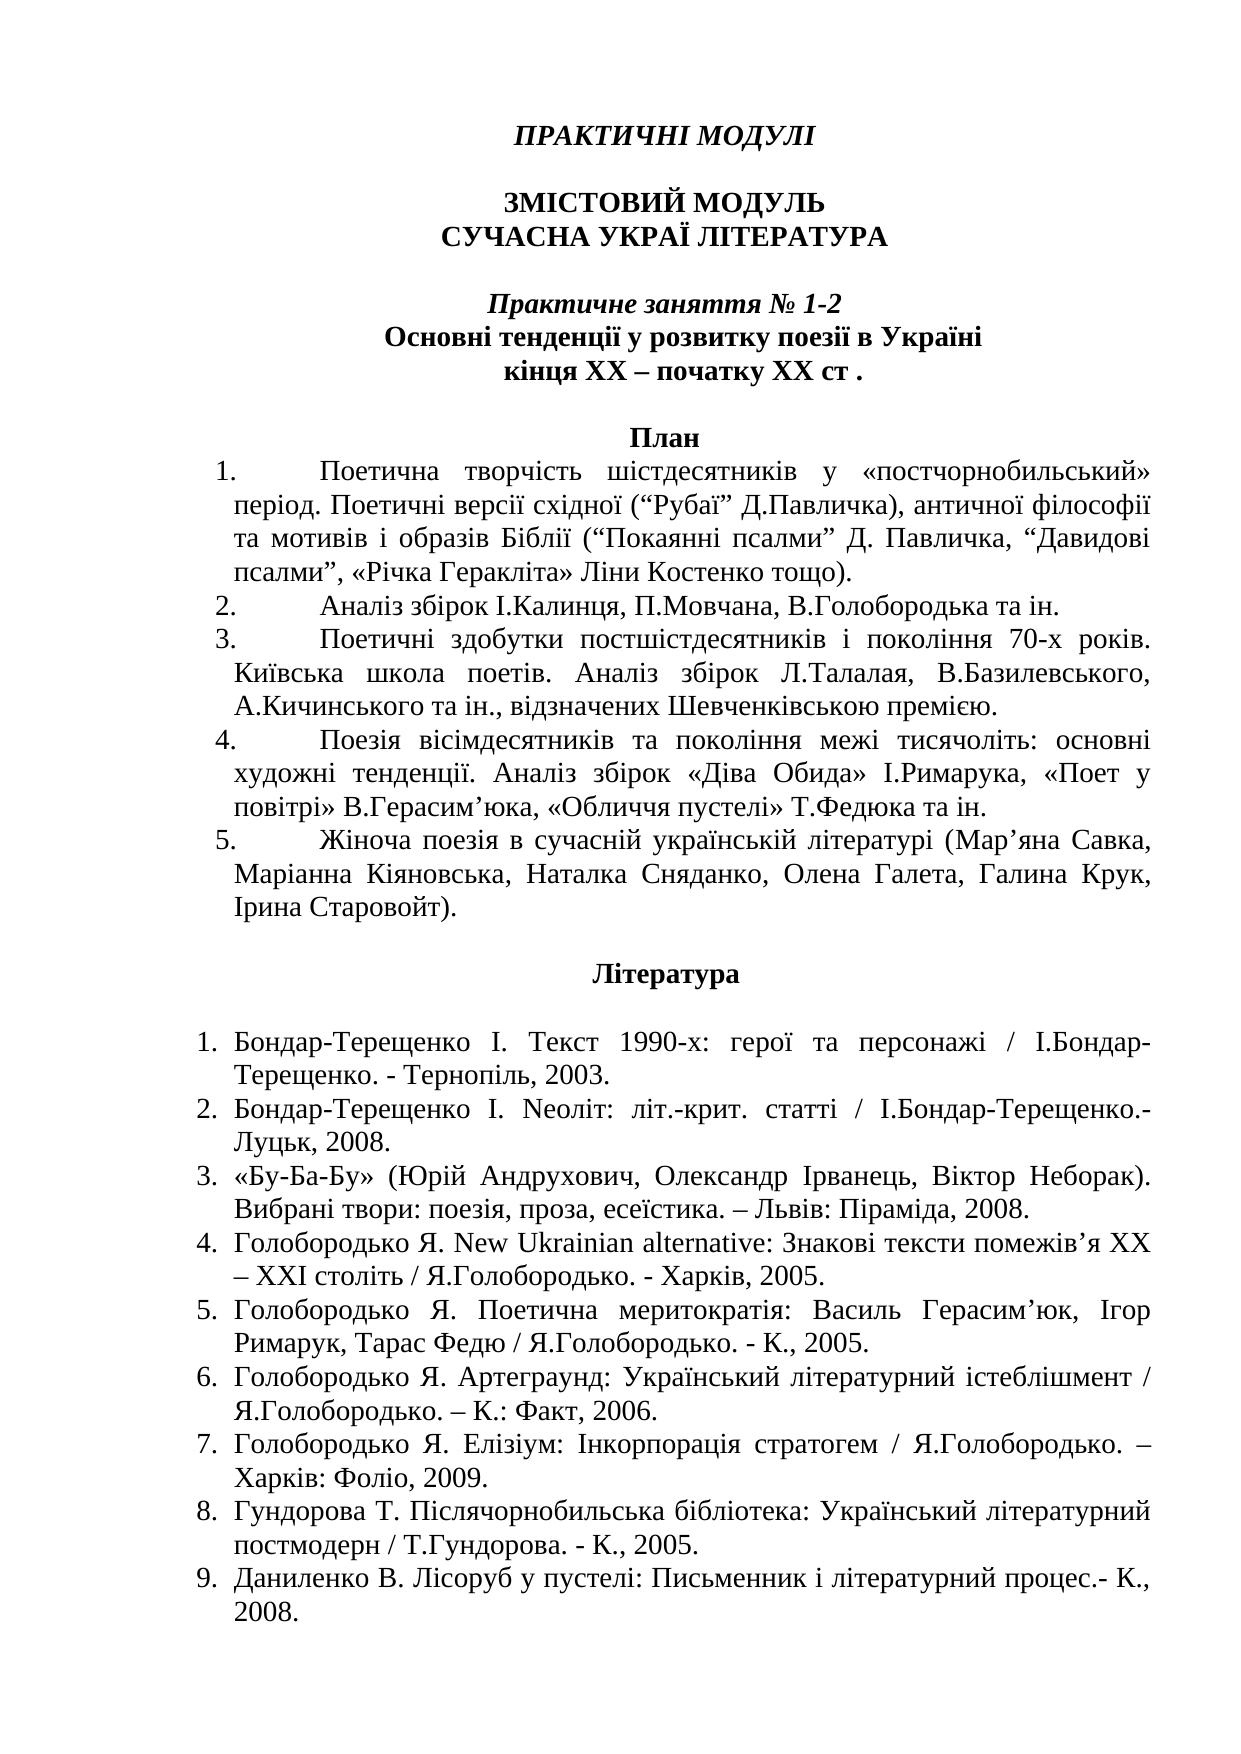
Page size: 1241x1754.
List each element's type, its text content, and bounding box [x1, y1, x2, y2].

list «Бу-Ба-Бу» (Юрій Андрухович, Олександр Ірванець, Віктор Неборак). Вибрані твори: поезія, проза, есеїстика. – Львів: Піраміда, 2008. [196, 1158, 1152, 1225]
list Бондар-Терещенко І. Текст 1990-х: герої та персонажі / І.Бондар-Терещенко. - Тернопіль, 2003. [196, 1024, 1152, 1091]
list Жіноча поезія в сучасній українській літературі (Мар’яна Савка, Маріанна Кіяновська, Наталка Сняданко, Олена Галета, Галина Крук, Ірина Старовойт). [215, 822, 1152, 923]
list Голобородько Я. New Ukrainian alternative: Знакові тексти помежів’я ХХ – ХХІ століть / Я.Голобородько. - Харків, 2005. [196, 1225, 1152, 1292]
list Бондар-Терещенко І. Nеоліт: літ.-крит. статті / І.Бондар-Терещенко.- Луцьк, 2008. [196, 1091, 1152, 1158]
list Голобородько Я. Артеграунд: Український літературний істеблішмент / Я.Голобородько. – К.: Факт, 2006. [196, 1359, 1152, 1426]
text Основні тенденції у розвитку поезії в Україні [177, 319, 1152, 353]
list Голобородько Я. Елізіум: Інкорпорація стратогем / Я.Голобородько. – Харків: Фоліо, 2009. [196, 1426, 1152, 1493]
text СУЧАСНА УКРАЇ ЛІТЕРАТУРА [177, 219, 1152, 252]
list Аналіз збірок І.Калинця, П.Мовчана, В.Голобородька та ін. [215, 588, 1152, 621]
list Поетичні здобутки постшістдесятників і покоління 70-х років. Київська школа поетів. Аналіз збірок Л.Талалая, В.Базилевського, А.Кичинського та ін., відзначених Шевченківською премією. [215, 621, 1152, 722]
text кінця ХХ – початку ХХ ст . [177, 353, 1152, 386]
list Поетична творчість шістдесятників у «постчорнобильський» період. Поетичні версії східної (“Рубаї” Д.Павличка), античної філософії та мотивів і образів Біблії (“Покаянні псалми” Д. Павличка, “Давидові псалми”, «Річка Геракліта» Ліни Костенко тощо). [215, 453, 1152, 588]
list Поезія вісімдесятників та покоління межі тисячоліть: основні художні тенденції. Аналіз збірок «Діва Обида» І.Римарука, «Поет у повітрі» В.Герасим’юка, «Обличчя пустелі» Т.Федюка та ін. [215, 722, 1152, 822]
text Практичне заняття № 1-2 [177, 286, 1152, 319]
list Гундорова Т. Післячорнобильська бібліотека: Український літературний постмодерн / Т.Гундорова. - К., 2005. [196, 1493, 1152, 1560]
list Даниленко В. Лісоруб у пустелі: Письменник і літературний процес.- К., 2008. [196, 1560, 1152, 1627]
text ЗМІСТОВИЙ МОДУЛЬ [177, 185, 1152, 219]
list Голобородько Я. Поетична меритократія: Василь Герасим’юк, Ігор Римарук, Тарас Федю / Я.Голобородько. - К., 2005. [196, 1292, 1152, 1359]
text План [177, 420, 1152, 453]
text Література [180, 957, 1152, 990]
text ПРАКТИЧНІ МОДУЛІ [177, 118, 1152, 152]
